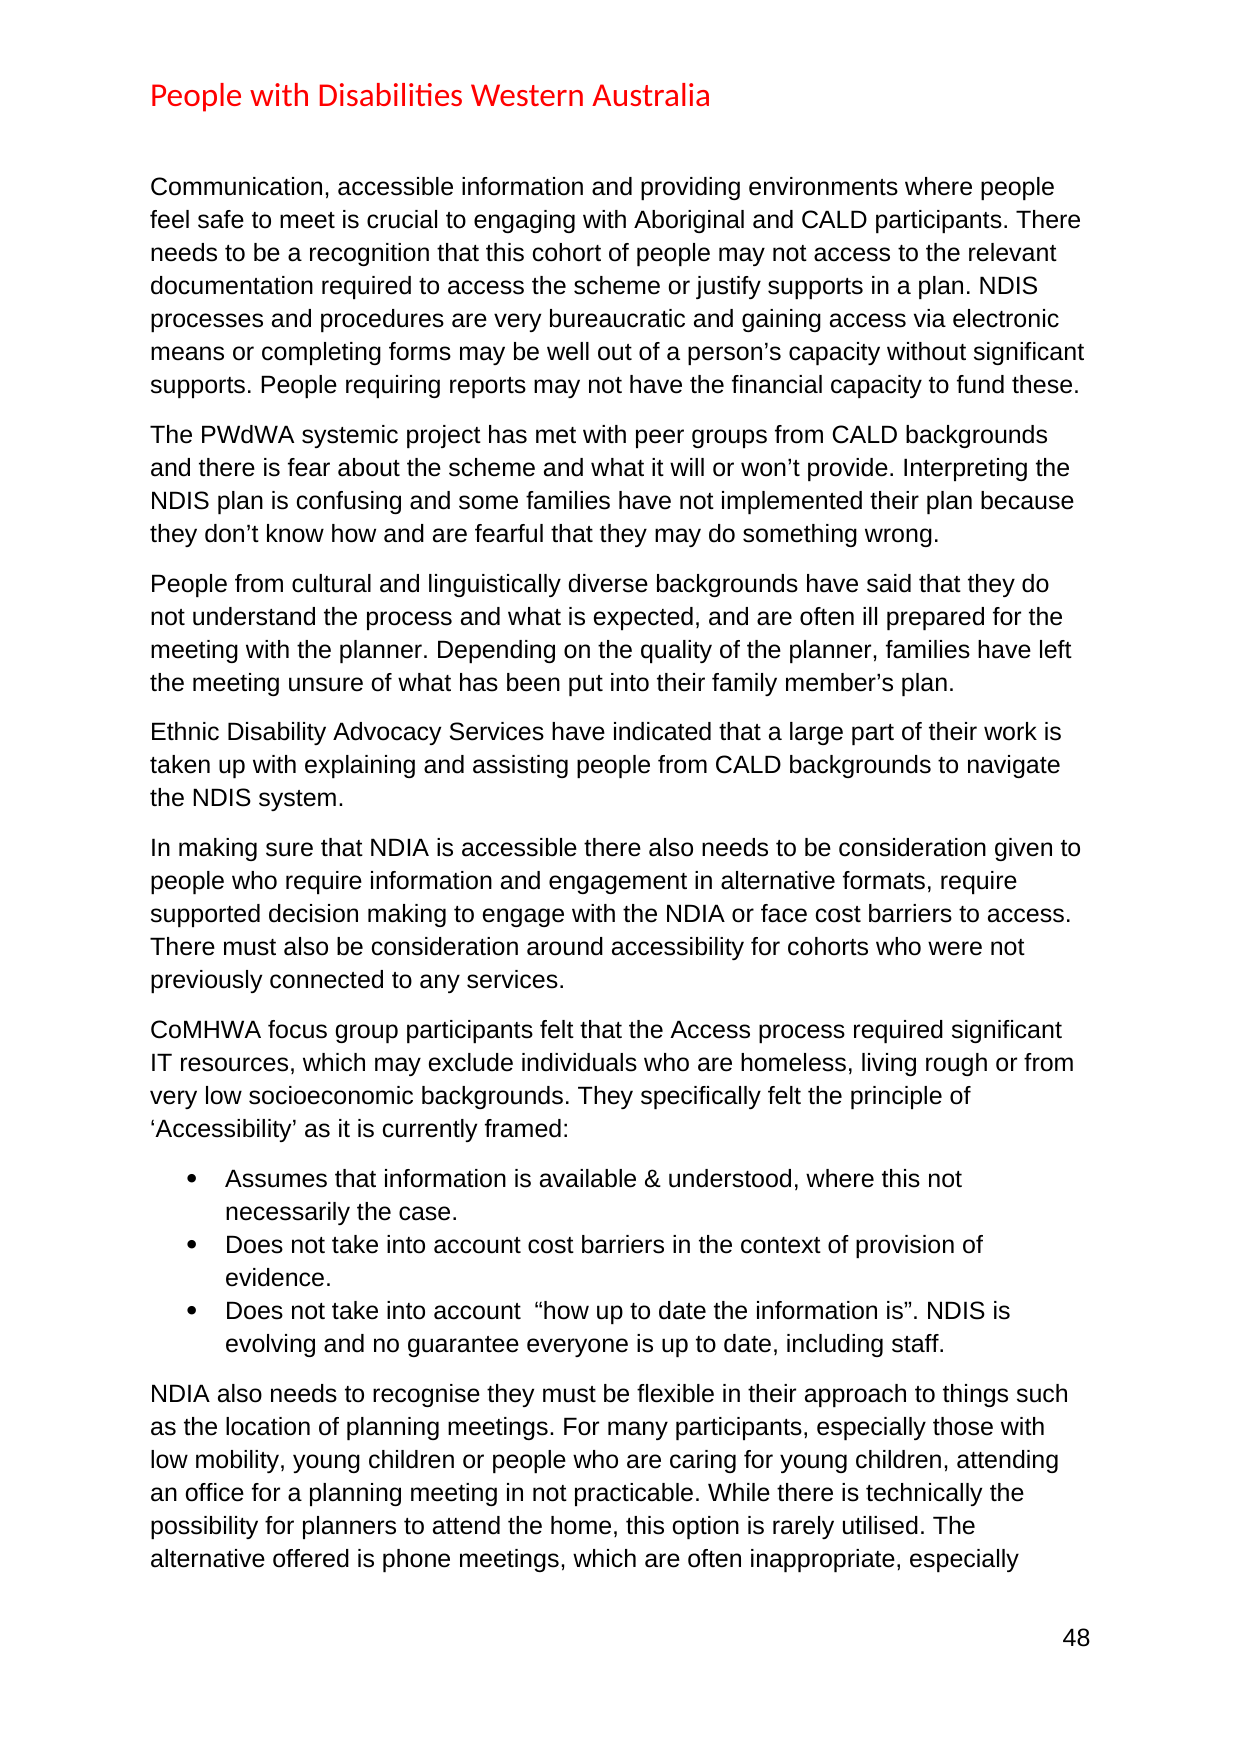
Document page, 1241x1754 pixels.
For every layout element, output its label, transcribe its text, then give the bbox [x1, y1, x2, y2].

text Communication, accessible information and providing environments where people feel safe to meet is crucial to engaging with Aboriginal and CALD participants. There needs to be a recognition that this cohort of people may not access to the relevant documentation required to access the scheme or justify supports in a plan. NDIS processes and procedures are very bureaucratic and gaining access via electronic means or completing forms may be well out of a person’s capacity without significant supports. People requiring reports may not have the financial capacity to fund these. [150, 172, 1090, 399]
list Does not take into account “how up to date the information is”. NDIS is evolving and no guarantee everyone is up to date, including staff. [187, 1296, 1090, 1358]
list Assumes that information is available & understood, where this not necessarily the case. [187, 1163, 1090, 1225]
text In making sure that NDIA is accessible there also needs to be consideration given to people who require information and engagement in alternative formats, require supported decision making to engage with the NDIA or face cost barriers to access. There must also be consideration around accessibility for cohorts who were not previously connected to any services. [150, 833, 1090, 994]
text People from cultural and linguistically diverse backgrounds have said that they do not understand the process and what is expected, and are often ill prepared for the meeting with the planner. Depending on the quality of the planner, families have left the meeting unsure of what has been put into their family member’s plan. [150, 568, 1090, 696]
text Ethnic Disability Advocacy Services have indicated that a large part of their work is taken up with explaining and assisting people from CALD backgrounds to navigate the NDIS system. [150, 717, 1090, 812]
list Does not take into account cost barriers in the context of provision of evidence. [187, 1230, 1090, 1292]
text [150, 1379, 1090, 1572]
text The PWdWA systemic project has met with peer groups from CALD backgrounds and there is fear about the scheme and what it will or won’t provide. Interpreting the NDIS plan is confusing and some families have not implemented their plan because they don’t know how and are fearful that they may do something wrong. [150, 420, 1090, 548]
text CoMHWA focus group participants felt that the Access process required significant IT resources, which may exclude individuals who are homeless, living rough or from very low socioeconomic backgrounds. They specifically felt the principle of ‘Accessibility’ as it is currently framed: [150, 1015, 1090, 1143]
